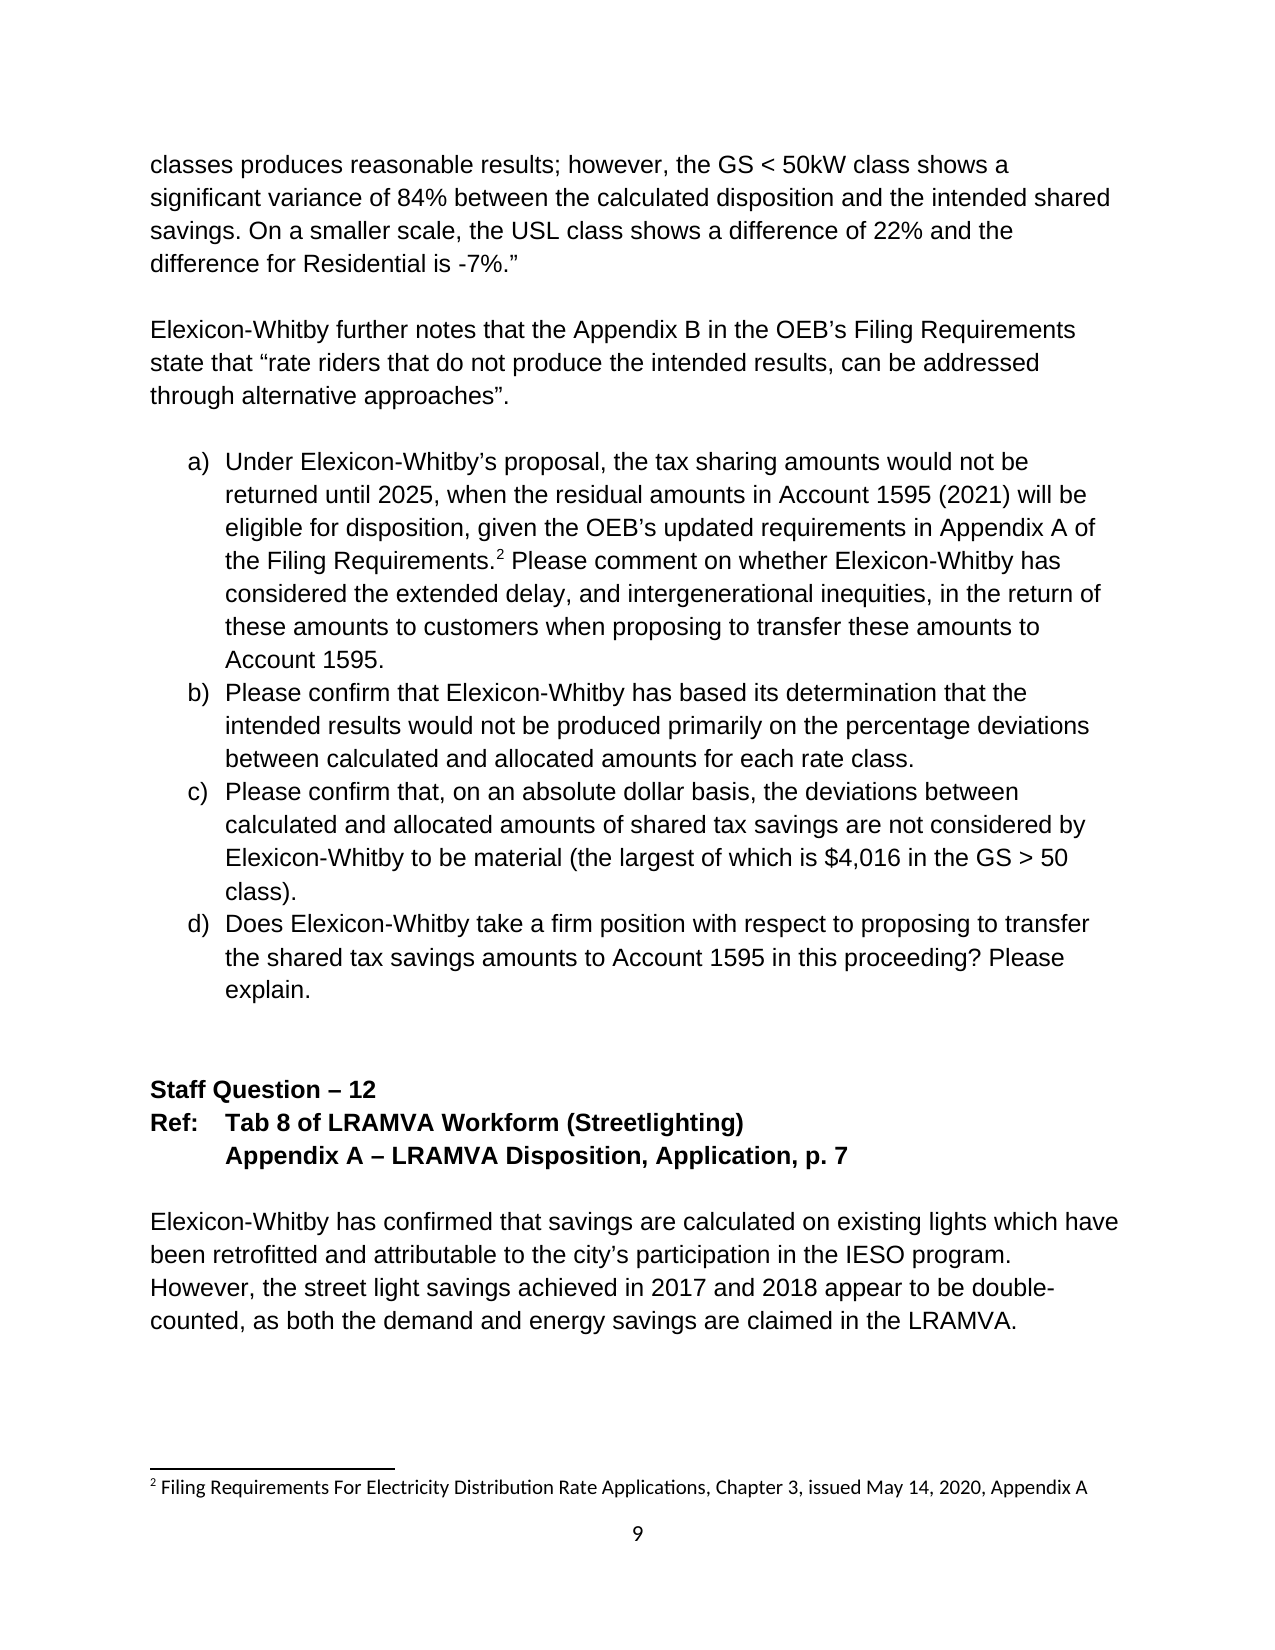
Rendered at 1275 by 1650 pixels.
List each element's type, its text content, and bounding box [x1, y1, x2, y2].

list Please confirm that, on an absolute dollar basis, the deviations between calculated and allocated amounts of shared tax savings are not considered by Elexicon-Whitby to be material (the largest of which is $4,016 in the GS > 50 class). [187, 777, 1125, 905]
list Under Elexicon-Whitby’s proposal, the tax sharing amounts would not be returned until 2025, when the residual amounts in Account 1595 (2021) will be eligible for disposition, given the OEB’s updated requirements in Appendix A of the Filing Requirements. Please comment on whether Elexicon-Whitby has considered the extended delay, and intergenerational inequities, in the return of these amounts to customers when proposing to transfer these amounts to Account 1595. [187, 447, 1125, 674]
text Staff Question – 12 [150, 1074, 1125, 1103]
text Elexicon-Whitby further notes that the Appendix B in the OEB’s Filing Requirements state that “rate riders that do not produce the intended results, can be addressed through alternative approaches”. [150, 315, 1125, 410]
text Appendix A – LRAMVA Disposition, Application, p. 7 [150, 1141, 1125, 1169]
list Please confirm that Elexicon-Whitby has based its determination that the intended results would not be produced primarily on the percentage deviations between calculated and allocated amounts for each rate class. [187, 678, 1125, 773]
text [150, 150, 1125, 278]
text Ref: Tab 8 of LRAMVA Workform (Streetlighting) [150, 1108, 1125, 1136]
list Does Elexicon-Whitby take a firm position with respect to proposing to transfer the shared tax savings amounts to Account 1595 in this proceeding? Please explain. [187, 909, 1125, 1004]
text Elexicon-Whitby has confirmed that savings are calculated on existing lights which have been retrofitted and attributable to the city’s participation in the IESO program. However, the street light savings achieved in 2017 and 2018 appear to be double-counted, as both the demand and energy savings are claimed in the LRAMVA. [150, 1207, 1125, 1334]
